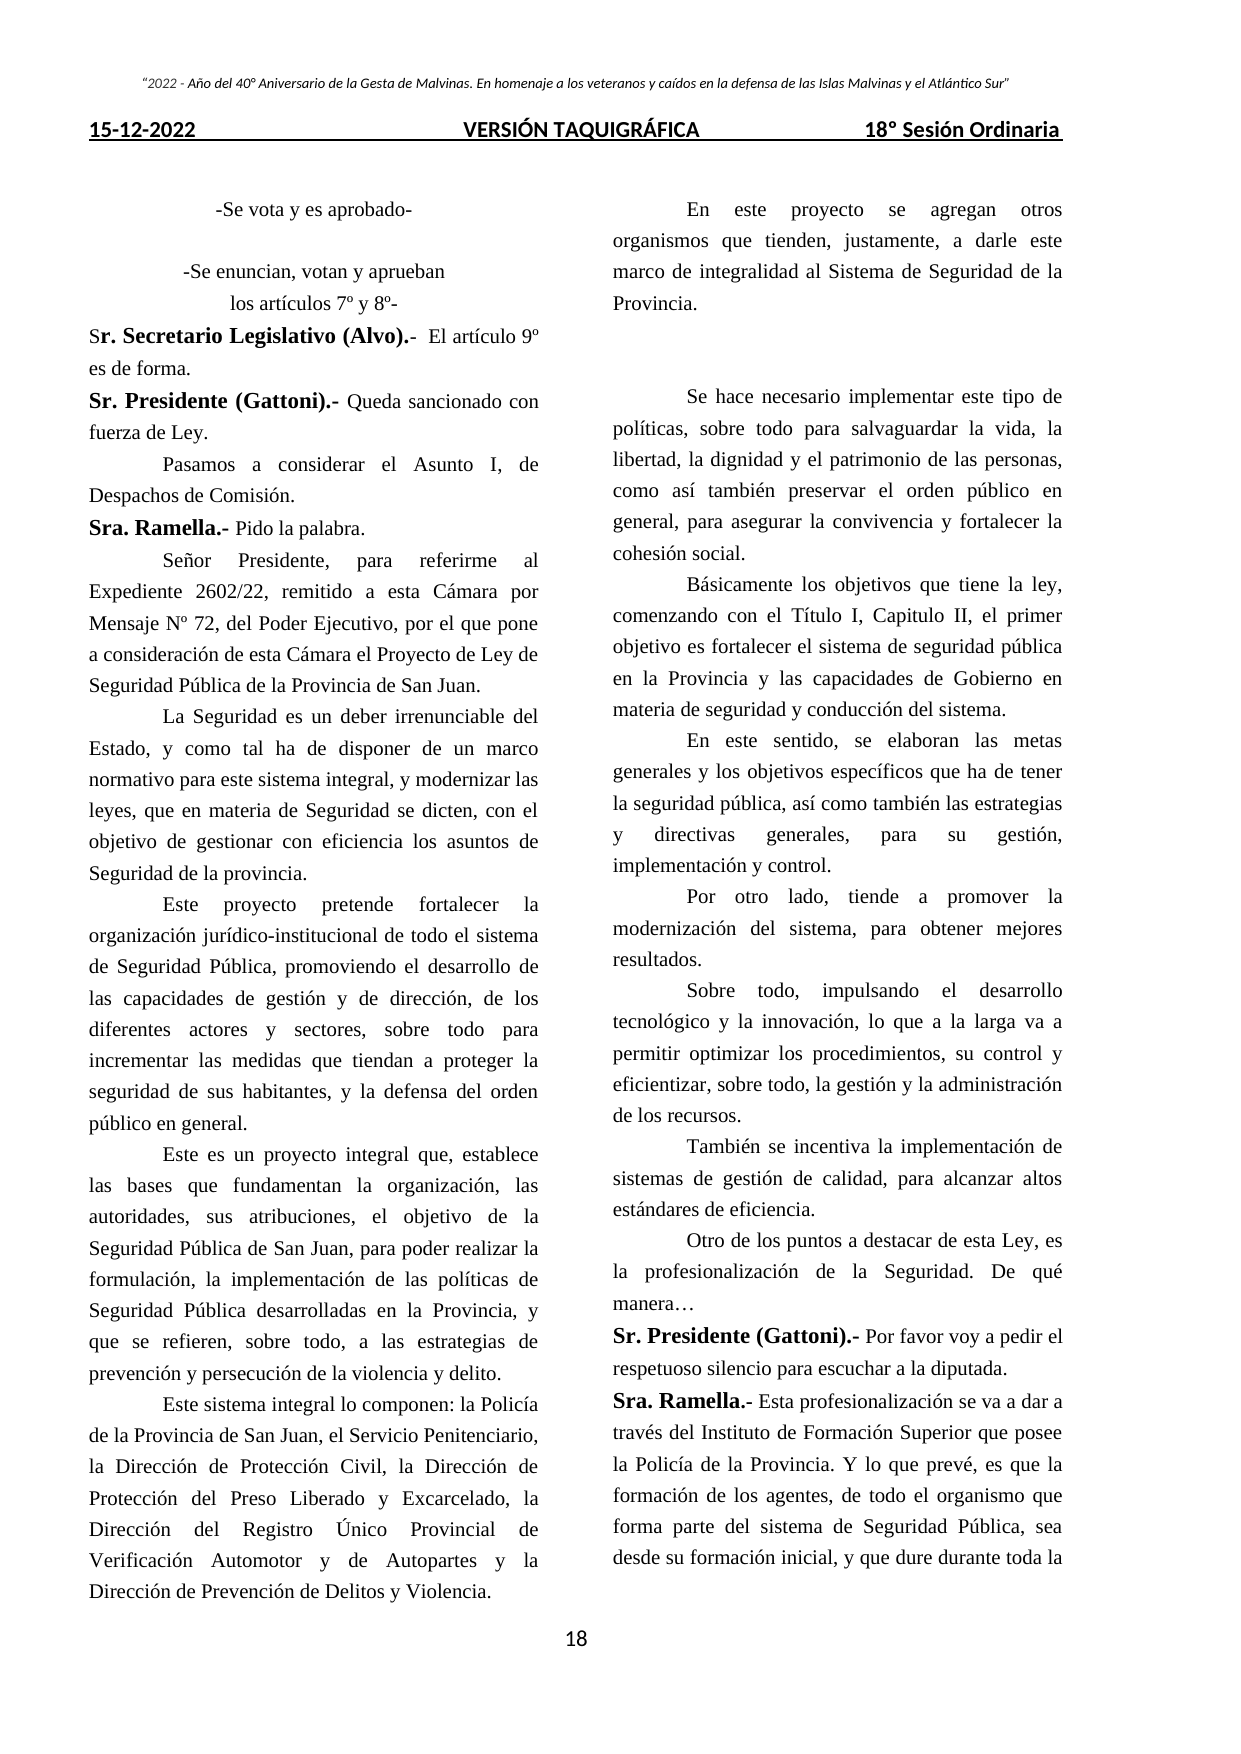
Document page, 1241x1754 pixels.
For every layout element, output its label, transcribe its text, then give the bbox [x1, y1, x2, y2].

text Señor Presidente, para referirme al Expediente 2602/22, remitido a esta Cámara por Mensaje Nº 72, del Poder Ejecutivo, por el que pone a consideración de esta Cámara el Proyecto de Ley de Seguridad Pública de la Provincia de San Juan. [89, 548, 539, 697]
text Por otro lado, tiende a promover la modernización del sistema, para obtener mejores resultados. [613, 884, 1063, 971]
text Sr. Secretario Legislativo (Alvo).- El artículo 9º es de forma. [89, 322, 539, 379]
text Básicamente los objetivos que tiene la ley, comenzando con el Título I, Capitulo II, el primer objetivo es fortalecer el sistema de seguridad pública en la Provincia y las capacidades de Gobierno en materia de seguridad y conducción del sistema. [613, 572, 1063, 721]
text Sra. Ramella.- Pido la palabra. [89, 514, 539, 540]
text Este sistema integral lo componen: la Policía de la Provincia de San Juan, el Servicio Penitenciario, la Dirección de Protección Civil, la Dirección de Protección del Preso Liberado y Excarcelado, la Dirección del Registro Único Provincial de Verificación Automotor y de Autopartes y la Dirección de Prevención de Delitos y Violencia. [89, 1392, 539, 1603]
text La Seguridad es un deber irrenunciable del Estado, y como tal ha de disponer de un marco normativo para este sistema integral, y modernizar las leyes, que en materia de Seguridad se dicten, con el objetivo de gestionar con eficiencia los asuntos de Seguridad de la provincia. [89, 704, 539, 885]
text Otro de los puntos a destacar de esta Ley, es la profesionalización de la Seguridad. De qué manera… [613, 1228, 1063, 1315]
text Se hace necesario implementar este tipo de políticas, sobre todo para salvaguardar la vida, la libertad, la dignidad y el patrimonio de las personas, como así también preservar el orden público en general, para asegurar la convivencia y fortalecer la cohesión social. [613, 384, 1063, 565]
text -Se enuncian, votan y aprueban [89, 259, 539, 283]
text Este proyecto pretende fortalecer la organización jurídico-institucional de todo el sistema de Seguridad Pública, promoviendo el desarrollo de las capacidades de gestión y de dirección, de los diferentes actores y sectores, sobre todo para incrementar las medidas que tiendan a proteger la seguridad de sus habitantes, y la defensa del orden público en general. [89, 892, 539, 1135]
text Este es un proyecto integral que, establece las bases que fundamentan la organización, las autoridades, sus atribuciones, el objetivo de la Seguridad Pública de San Juan, para poder realizar la formulación, la implementación de las políticas de Seguridad Pública desarrolladas en la Provincia, y que se refieren, sobre todo, a las estrategias de prevención y persecución de la violencia y delito. [89, 1142, 539, 1385]
text En este sentido, se elaboran las metas generales y los objetivos específicos que ha de tener la seguridad pública, así como también las estrategias y directivas generales, para su gestión, implementación y control. [613, 728, 1063, 877]
text También se incentiva la implementación de sistemas de gestión de calidad, para alcanzar altos estándares de eficiencia. [613, 1134, 1063, 1221]
text Sr. Presidente (Gattoni).- Queda sancionado con fuerza de Ley. [89, 387, 539, 444]
text los artículos 7º y 8º- [89, 291, 539, 315]
text -Se vota y es aprobado- [89, 197, 539, 221]
text En este proyecto se agregan otros organismos que tienden, justamente, a darle este marco de integralidad al Sistema de Seguridad de la Provincia. [613, 197, 1063, 315]
text Sr. Presidente (Gattoni).- Por favor voy a pedir el respetuoso silencio para escuchar a la diputada. [613, 1322, 1063, 1379]
text Pasamos a considerar el Asunto I, de Despachos de Comisión. [89, 451, 539, 507]
text Sobre todo, impulsando el desarrollo tecnológico y la innovación, lo que a la larga va a permitir optimizar los procedimientos, su control y eficientizar, sobre todo, la gestión y la administración de los recursos. [613, 978, 1063, 1127]
